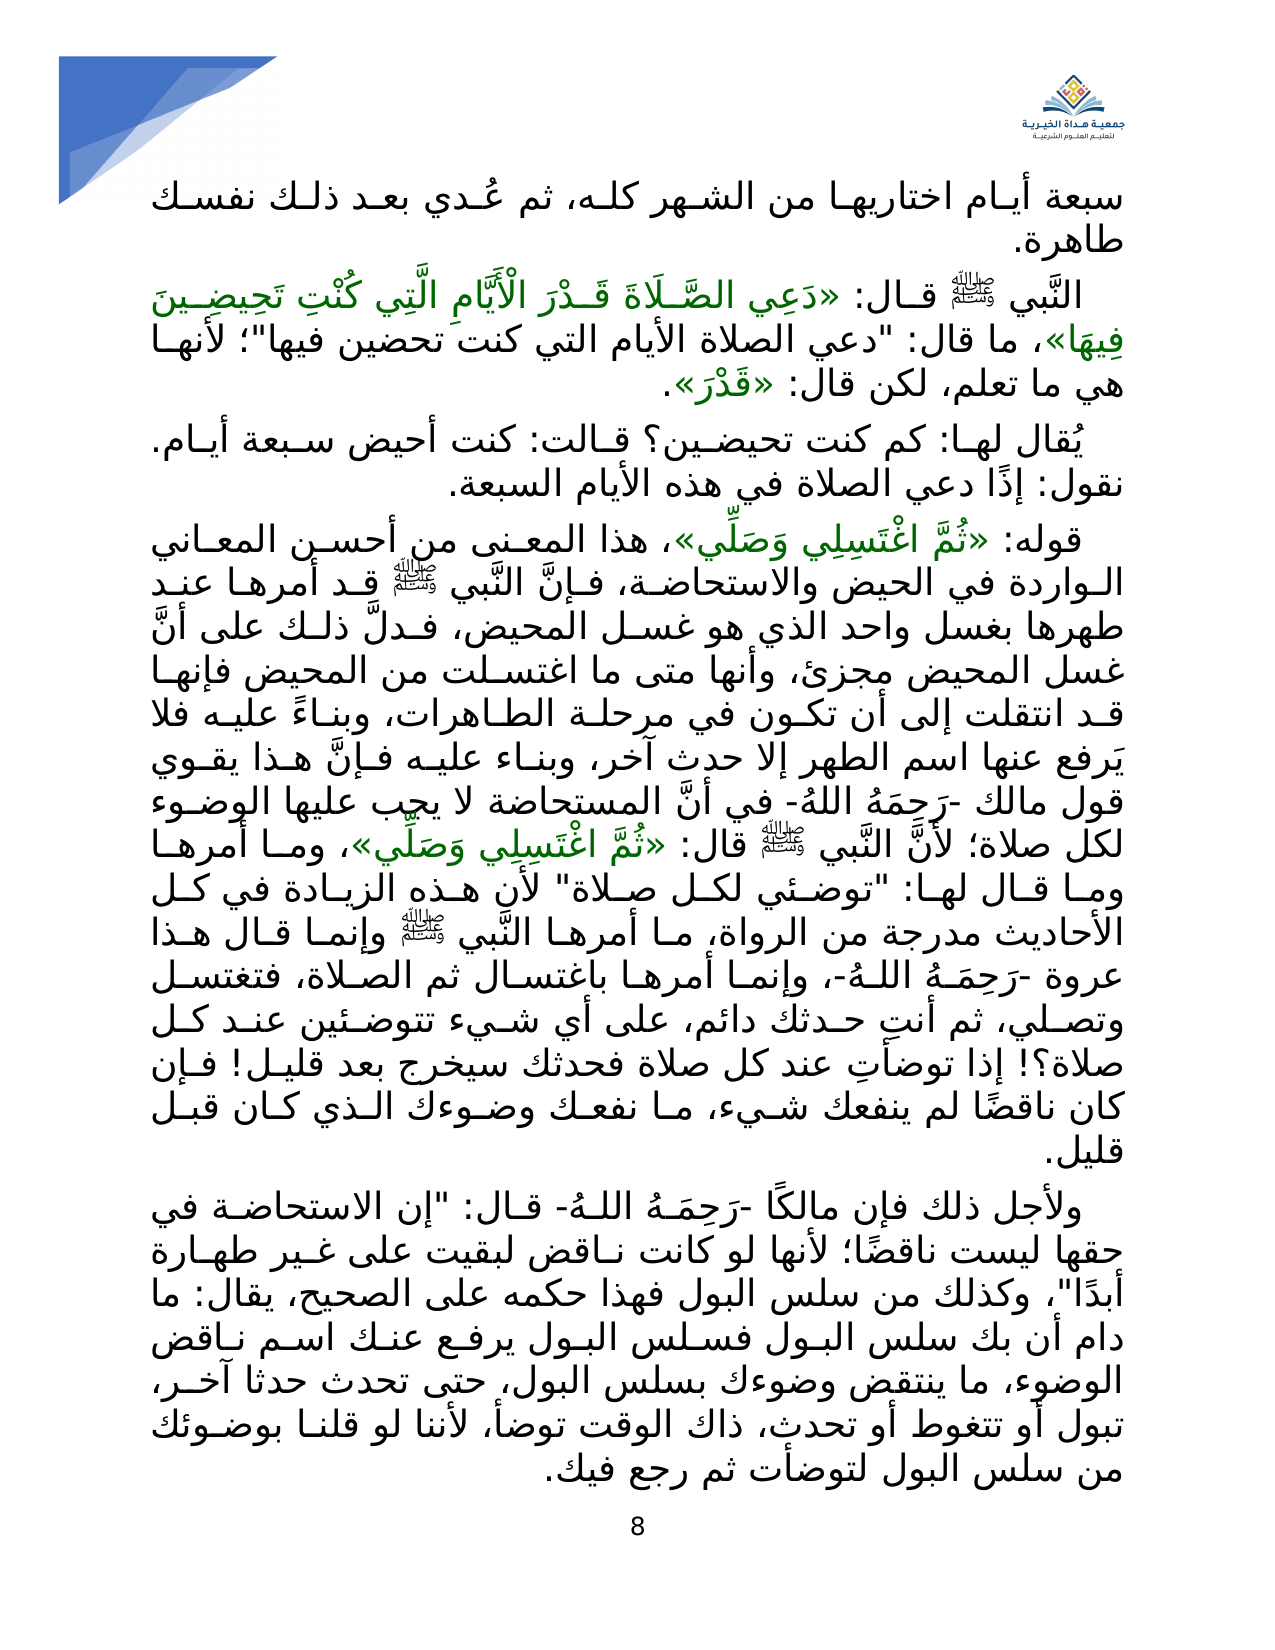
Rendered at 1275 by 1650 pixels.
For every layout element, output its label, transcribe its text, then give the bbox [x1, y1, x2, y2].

picture [1022, 75, 1125, 141]
text ولأجل ذلك فإن مالكًا -رَحِمَهُ اللهُ- قال: "إن الاستحاضة في حقها ليست ناقضًا؛ لأنها لو كانت ناقض لبقيت على غير طهارة أبدًا"، وكذلك من سلس البول فهذا حكمه على الصحيح، يقال: ما دام أن بك سلس البول فسلس البول يرفع عنك اسم ناقض الوضوء، ما ينتقض وضوءك بسلس البول، حتى تحدث حدثا آخر، تبول أو تتغوط أو تحدث، ذاك الوقت توضأ، لأننا لو قلنا بوضوئك من سلس البول لتوضأت ثم رجع فيك. [150, 1184, 1125, 1490]
text قوله: «ثُمَّ اغْتَسِلِي وَصَلِّي»، هذا المعنى من أحسن المعاني الواردة في الحيض والاستحاضة، فإنَّ النَّبي ﷺ قد أمرها عند طهرها بغسل واحد الذي هو غسل المحيض، فدلَّ ذلك على أنَّ غسل المحيض مجزئ، وأنها متى ما اغتسلت من المحيض فإنها قد انتقلت إلى أن تكون في مرحلة الطاهرات، وبناءً عليه فلا يَرفع عنها اسم الطهر إلا حدث آخر، وبناء عليه فإنَّ هذا يقوي قول مالك -رَحِمَهُ اللهُ- في أنَّ المستحاضة لا يجب عليها الوضوء لكل صلاة؛ لأنَّ النَّبي ﷺ قال: «ثُمَّ اغْتَسِلِي وَصَلِّي»، وما أمرها وما قال لها: "توضئي لكل صلاة" لأن هذه الزيادة في كل الأحاديث مدرجة من الرواة، ما أمرها النَّبي ﷺ وإنما قال هذا عروة -رَحِمَهُ اللهُ-، وإنما أمرها باغتسال ثم الصلاة، فتغتسل وتصلي، ثم أنتِ حدثك دائم، على أي شيء تتوضئين عند كل صلاة؟! إذا توضأتِ عند كل صلاة فحدثك سيخرج بعد قليل! فإن كان ناقضًا لم ينفعك شيء، ما نفعك وضوءك الذي كان قبل قليل. [150, 517, 1125, 1172]
text يُقال لها: كم كنت تحيضين؟ قالت: كنت أحيض سبعة أيام. نقول: إذًا دعي الصلاة في هذه الأيام السبعة. [150, 418, 1125, 505]
text النَّبي ﷺ قال: «دَعِي الصَّلَاةَ قَدْرَ الْأَيَّامِ الَّتِي كُنْتِ تَحِيضِينَ فِيهَا»، ما قال: "دعي الصلاة الأيام التي كنت تحضين فيها"؛ لأنها هي ما تعلم، لكن قال: «قَدْرَ». [150, 274, 1125, 405]
picture [69, 68, 279, 206]
